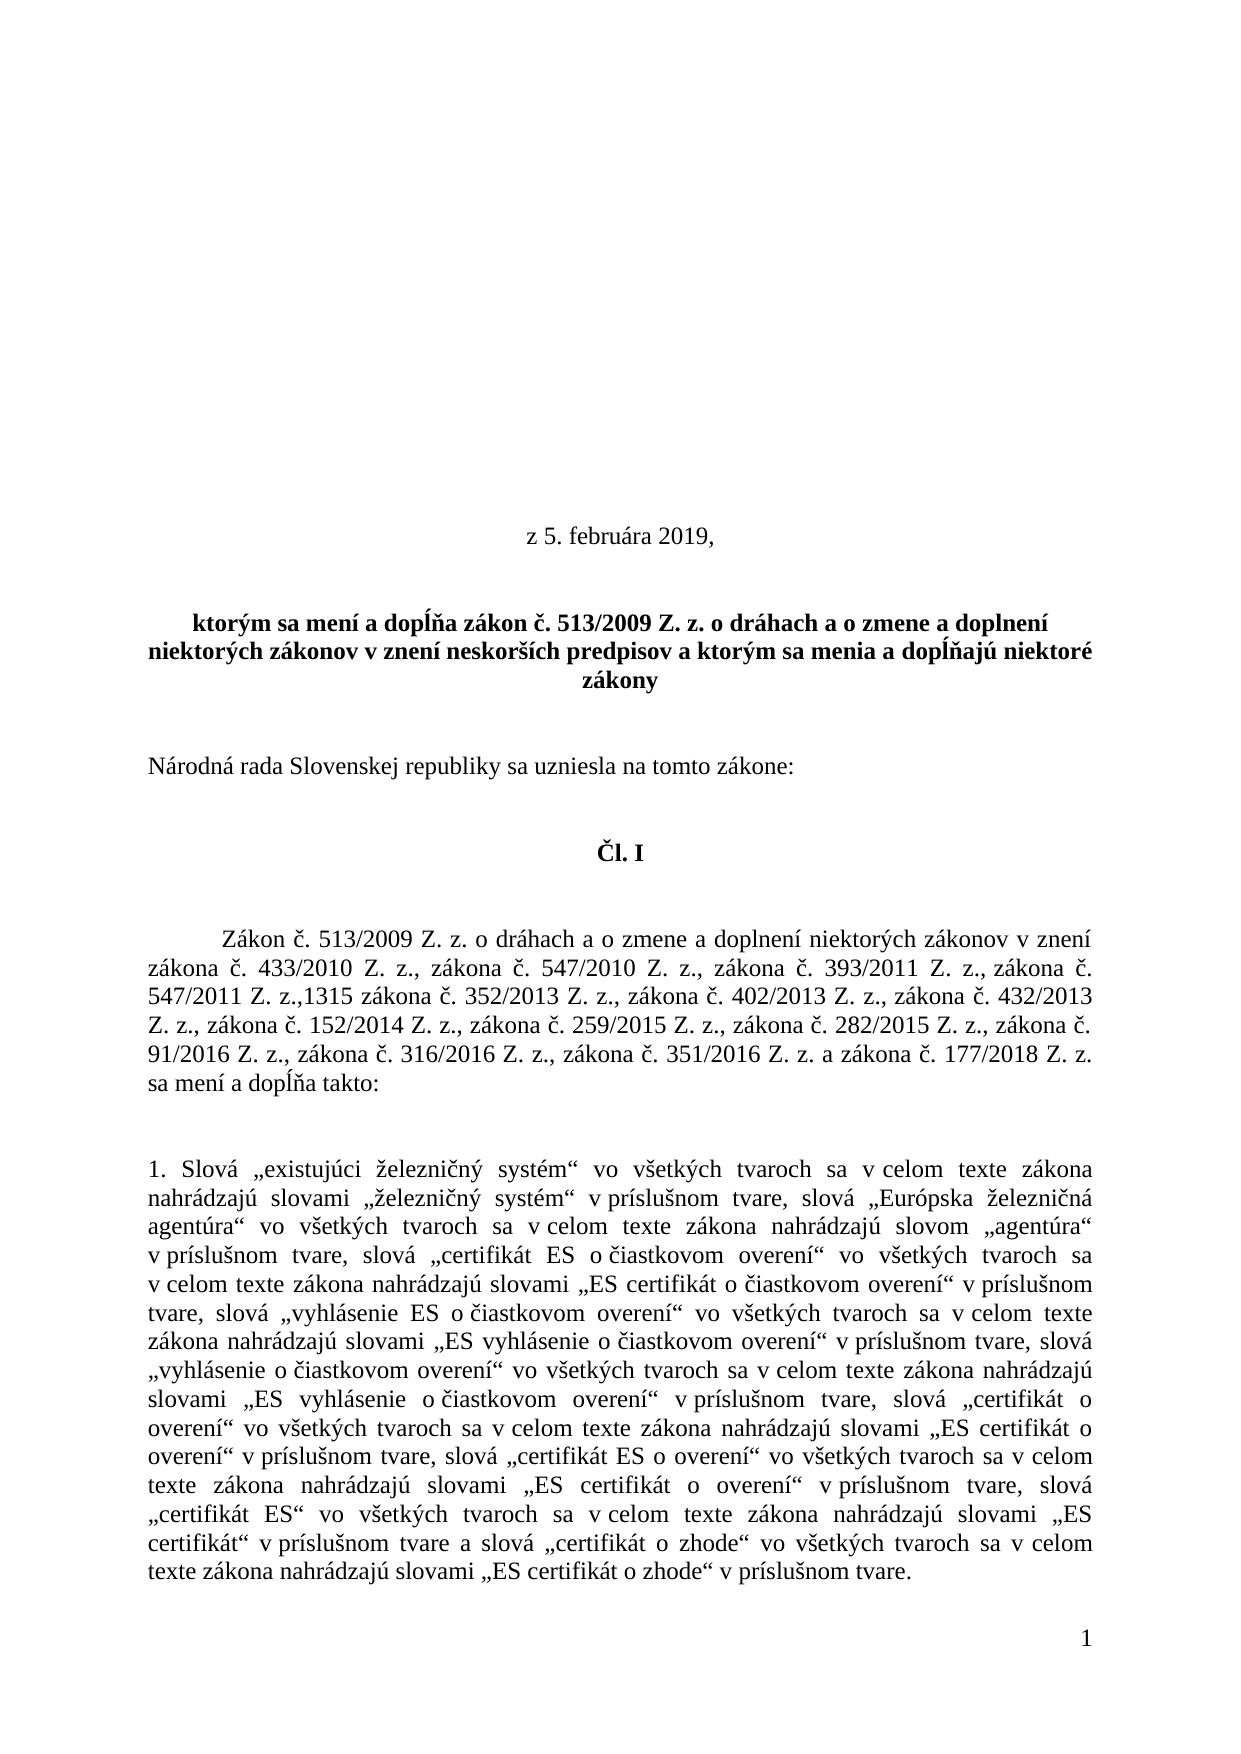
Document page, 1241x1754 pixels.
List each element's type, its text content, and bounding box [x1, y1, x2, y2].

text ktorým sa mení a dopĺňa zákon č. 513/2009 Z. z. o dráhach a o zmene a doplnení niektorých zákonov v znení neskorších predpisov a ktorým sa menia a dopĺňajú niektoré zákony [148, 608, 1093, 694]
text Zákon č. 513/2009 Z. z. o dráhach a o zmene a doplnení niektorých zákonov v znení zákona č. 433/2010 Z. z., zákona č. 547/2010 Z. z., zákona č. 393/2011 Z. z., zákona č. 547/2011 Z. z.,1315 zákona č. 352/2013 Z. z., zákona č. 402/2013 Z. z., zákona č. 432/2013 Z. z., zákona č. 152/2014 Z. z., zákona č. 259/2015 Z. z., zákona č. 282/2015 Z. z., zákona č. 91/2016 Z. z., zákona č. 316/2016 Z. z., zákona č. 351/2016 Z. z. a zákona č. 177/2018 Z. z. sa mení a dopĺňa takto: [148, 924, 1093, 1096]
text Čl. I [148, 838, 1093, 866]
text 1. Slová „existujúci železničný systém“ vo všetkých tvaroch sa v celom texte zákona nahrádzajú slovami „železničný systém“ v príslušnom tvare, slová „Európska železničná agentúra“ vo všetkých tvaroch sa v celom texte zákona nahrádzajú slovom „agentúra“ v príslušnom tvare, slová „certifikát ES o čiastkovom overení“ vo všetkých tvaroch sa v celom texte zákona nahrádzajú slovami „ES certifikát o čiastkovom overení“ v príslušnom tvare, slová „vyhlásenie ES o čiastkovom overení“ vo všetkých tvaroch sa v celom texte zákona nahrádzajú slovami „ES vyhlásenie o čiastkovom overení“ v príslušnom tvare, slová „vyhlásenie o čiastkovom overení“ vo všetkých tvaroch sa v celom texte zákona nahrádzajú slovami „ES vyhlásenie o čiastkovom overení“ v príslušnom tvare, slová „certifikát o overení“ vo všetkých tvaroch sa v celom texte zákona nahrádzajú slovami „ES certifikát o overení“ v príslušnom tvare, slová „certifikát ES o overení“ vo všetkých tvaroch sa v celom texte zákona nahrádzajú slovami „ES certifikát o overení“ v príslušnom tvare, slová „certifikát ES“ vo všetkých tvaroch sa v celom texte zákona nahrádzajú slovami „ES certifikát“ v príslušnom tvare a slová „certifikát o zhode“ vo všetkých tvaroch sa v celom texte zákona nahrádzajú slovami „ES certifikát o zhode“ v príslušnom tvare. [148, 1154, 1093, 1585]
text z 5. februára 2019, [148, 521, 1093, 550]
text Národná rada Slovenskej republiky sa uzniesla na tomto zákone: [148, 751, 1093, 780]
